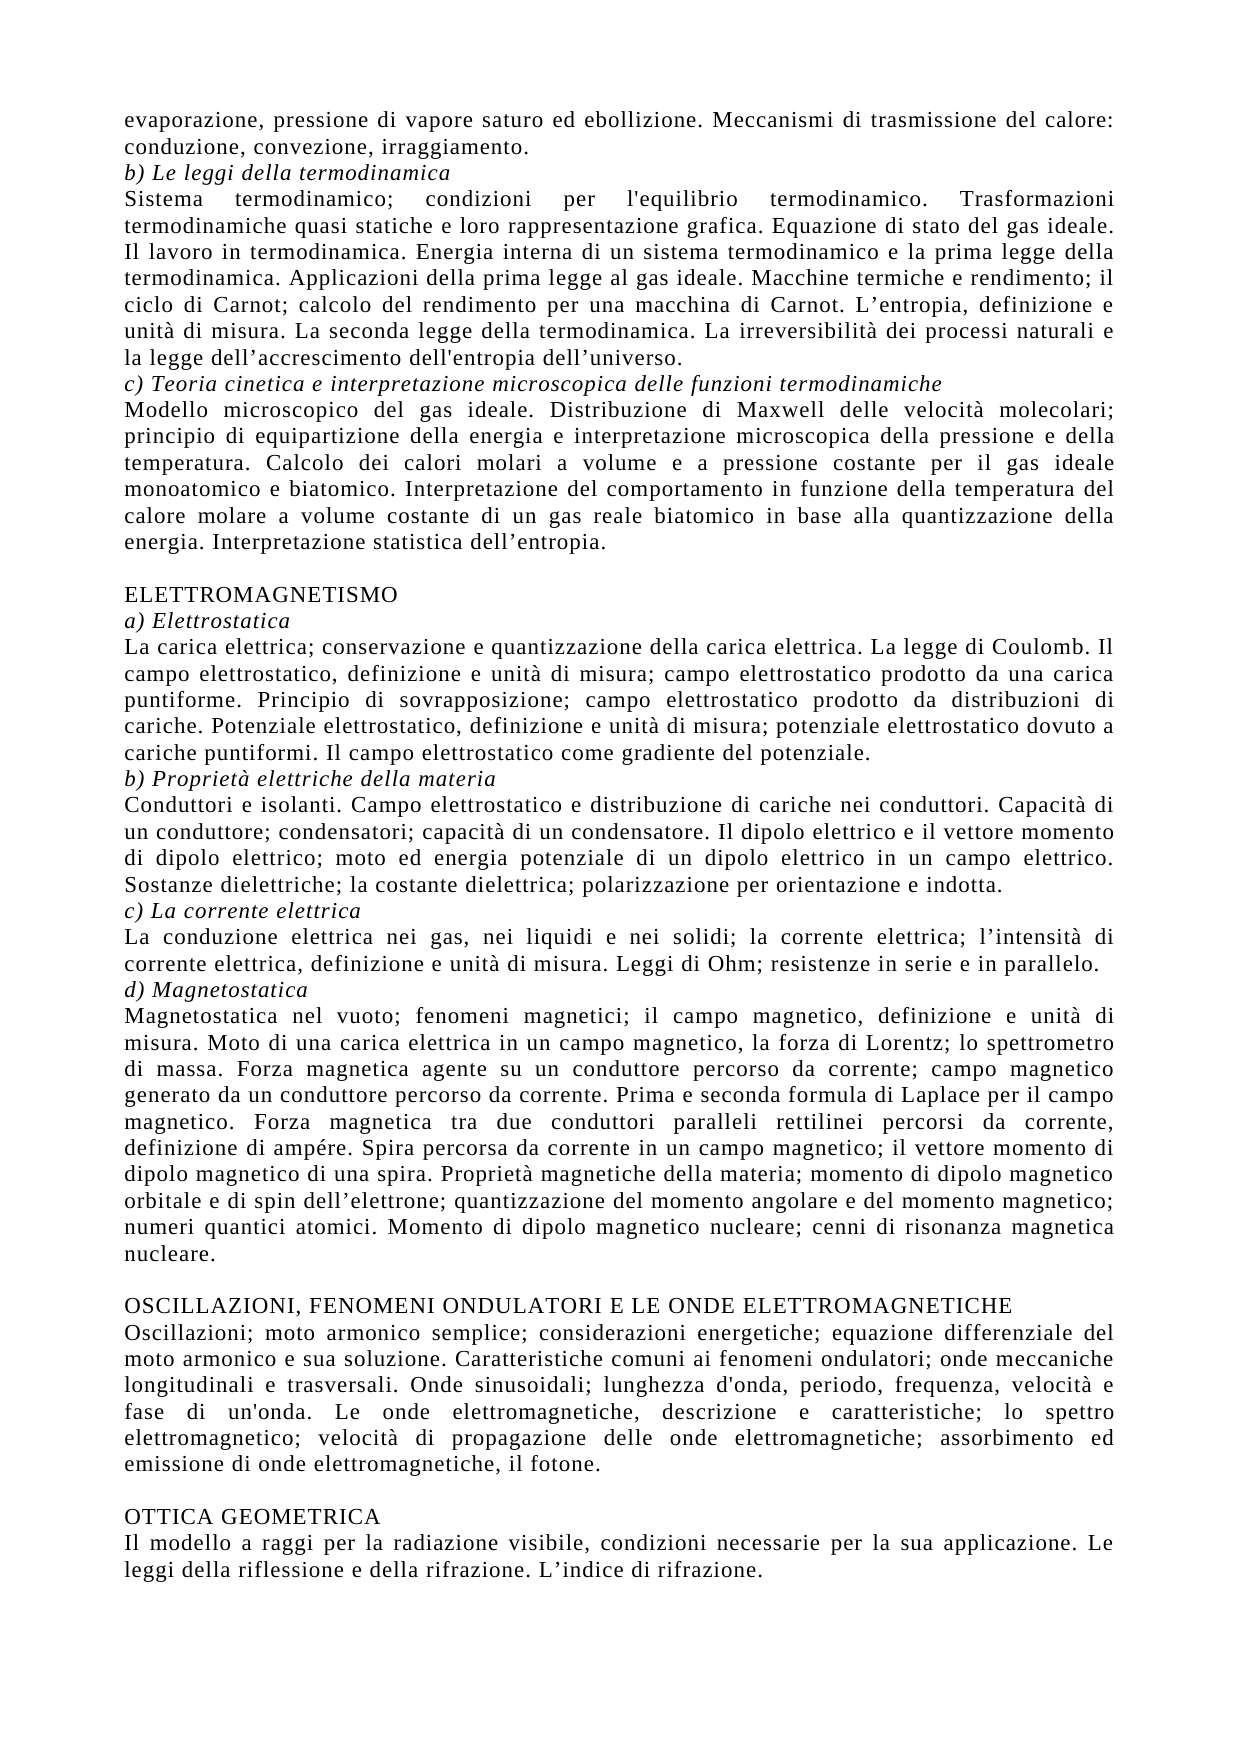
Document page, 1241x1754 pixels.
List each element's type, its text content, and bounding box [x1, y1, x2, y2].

text ELETTROMAGNETISMO [124, 581, 1116, 607]
text b) Le leggi della termodinamica [124, 159, 1116, 185]
text Magnetostatica nel vuoto; fenomeni magnetici; il campo magnetico, definizione e unità di misura. Moto di una carica elettrica in un campo magnetico, la forza di Lorentz; lo spettrometro di massa. Forza magnetica agente su un conduttore percorso da corrente; campo magnetico generato da un conduttore percorso da corrente. Prima e seconda formula di Laplace per il campo magnetico. Forza magnetica tra due conduttori paralleli rettilinei percorsi da corrente, definizione di ampére. Spira percorsa da corrente in un campo magnetico; il vettore momento di dipolo magnetico di una spira. Proprietà magnetiche della materia; momento di dipolo magnetico orbitale e di spin dell’elettrone; quantizzazione del momento angolare e del momento magnetico; numeri quantici atomici. Momento di dipolo magnetico nucleare; cenni di risonanza magnetica nucleare. [124, 1002, 1116, 1266]
text Sistema termodinamico; condizioni per l'equilibrio termodinamico. Trasformazioni termodinamiche quasi statiche e loro rappresentazione grafica. Equazione di stato del gas ideale. Il lavoro in termodinamica. Energia interna di un sistema termodinamico e la prima legge della termodinamica. Applicazioni della prima legge al gas ideale. Macchine termiche e rendimento; il ciclo di Carnot; calcolo del rendimento per una macchina di Carnot. L’entropia, definizione e unità di misura. La seconda legge della termodinamica. La irreversibilità dei processi naturali e la legge dell’accrescimento dell'entropia dell’universo. [124, 185, 1116, 370]
text c) Teoria cinetica e interpretazione microscopica delle funzioni termodinamiche [124, 370, 1116, 396]
text d) Magnetostatica [124, 976, 1116, 1002]
text c) La corrente elettrica [124, 897, 1116, 923]
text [124, 106, 1116, 159]
text La conduzione elettrica nei gas, nei liquidi e nei solidi; la corrente elettrica; l’intensità di corrente elettrica, definizione e unità di misura. Leggi di Ohm; resistenze in serie e in parallelo. [124, 923, 1116, 976]
text b) Proprietà elettriche della materia [124, 765, 1116, 792]
text a) Elettrostatica [124, 607, 1116, 633]
text OSCILLAZIONI, FENOMENI ONDULATORI E LE ONDE ELETTROMAGNETICHE [124, 1292, 1116, 1319]
text OTTICA GEOMETRICA [124, 1503, 1116, 1529]
text Oscillazioni; moto armonico semplice; considerazioni energetiche; equazione differenziale del moto armonico e sua soluzione. Caratteristiche comuni ai fenomeni ondulatori; onde meccaniche longitudinali e trasversali. Onde sinusoidali; lunghezza d'onda, periodo, frequenza, velocità e fase di un'onda. Le onde elettromagnetiche, descrizione e caratteristiche; lo spettro elettromagnetico; velocità di propagazione delle onde elettromagnetiche; assorbimento ed emissione di onde elettromagnetiche, il fotone. [124, 1319, 1116, 1477]
text La carica elettrica; conservazione e quantizzazione della carica elettrica. La legge di Coulomb. Il campo elettrostatico, definizione e unità di misura; campo elettrostatico prodotto da una carica puntiforme. Principio di sovrapposizione; campo elettrostatico prodotto da distribuzioni di cariche. Potenziale elettrostatico, definizione e unità di misura; potenziale elettrostatico dovuto a cariche puntiformi. Il campo elettrostatico come gradiente del potenziale. [124, 633, 1116, 765]
text Modello microscopico del gas ideale. Distribuzione di Maxwell delle velocità molecolari; principio di equipartizione della energia e interpretazione microscopica della pressione e della temperatura. Calcolo dei calori molari a volume e a pressione costante per il gas ideale monoatomico e biatomico. Interpretazione del comportamento in funzione della temperatura del calore molare a volume costante di un gas reale biatomico in base alla quantizzazione della energia. Interpretazione statistica dell’entropia. [124, 396, 1116, 554]
text Il modello a raggi per la radiazione visibile, condizioni necessarie per la sua applicazione. Le leggi della riflessione e della rifrazione. L’indice di rifrazione. [124, 1529, 1116, 1582]
text Conduttori e isolanti. Campo elettrostatico e distribuzione di cariche nei conduttori. Capacità di un conduttore; condensatori; capacità di un condensatore. Il dipolo elettrico e il vettore momento di dipolo elettrico; moto ed energia potenziale di un dipolo elettrico in un campo elettrico. Sostanze dielettriche; la costante dielettrica; polarizzazione per orientazione e indotta. [124, 792, 1116, 897]
